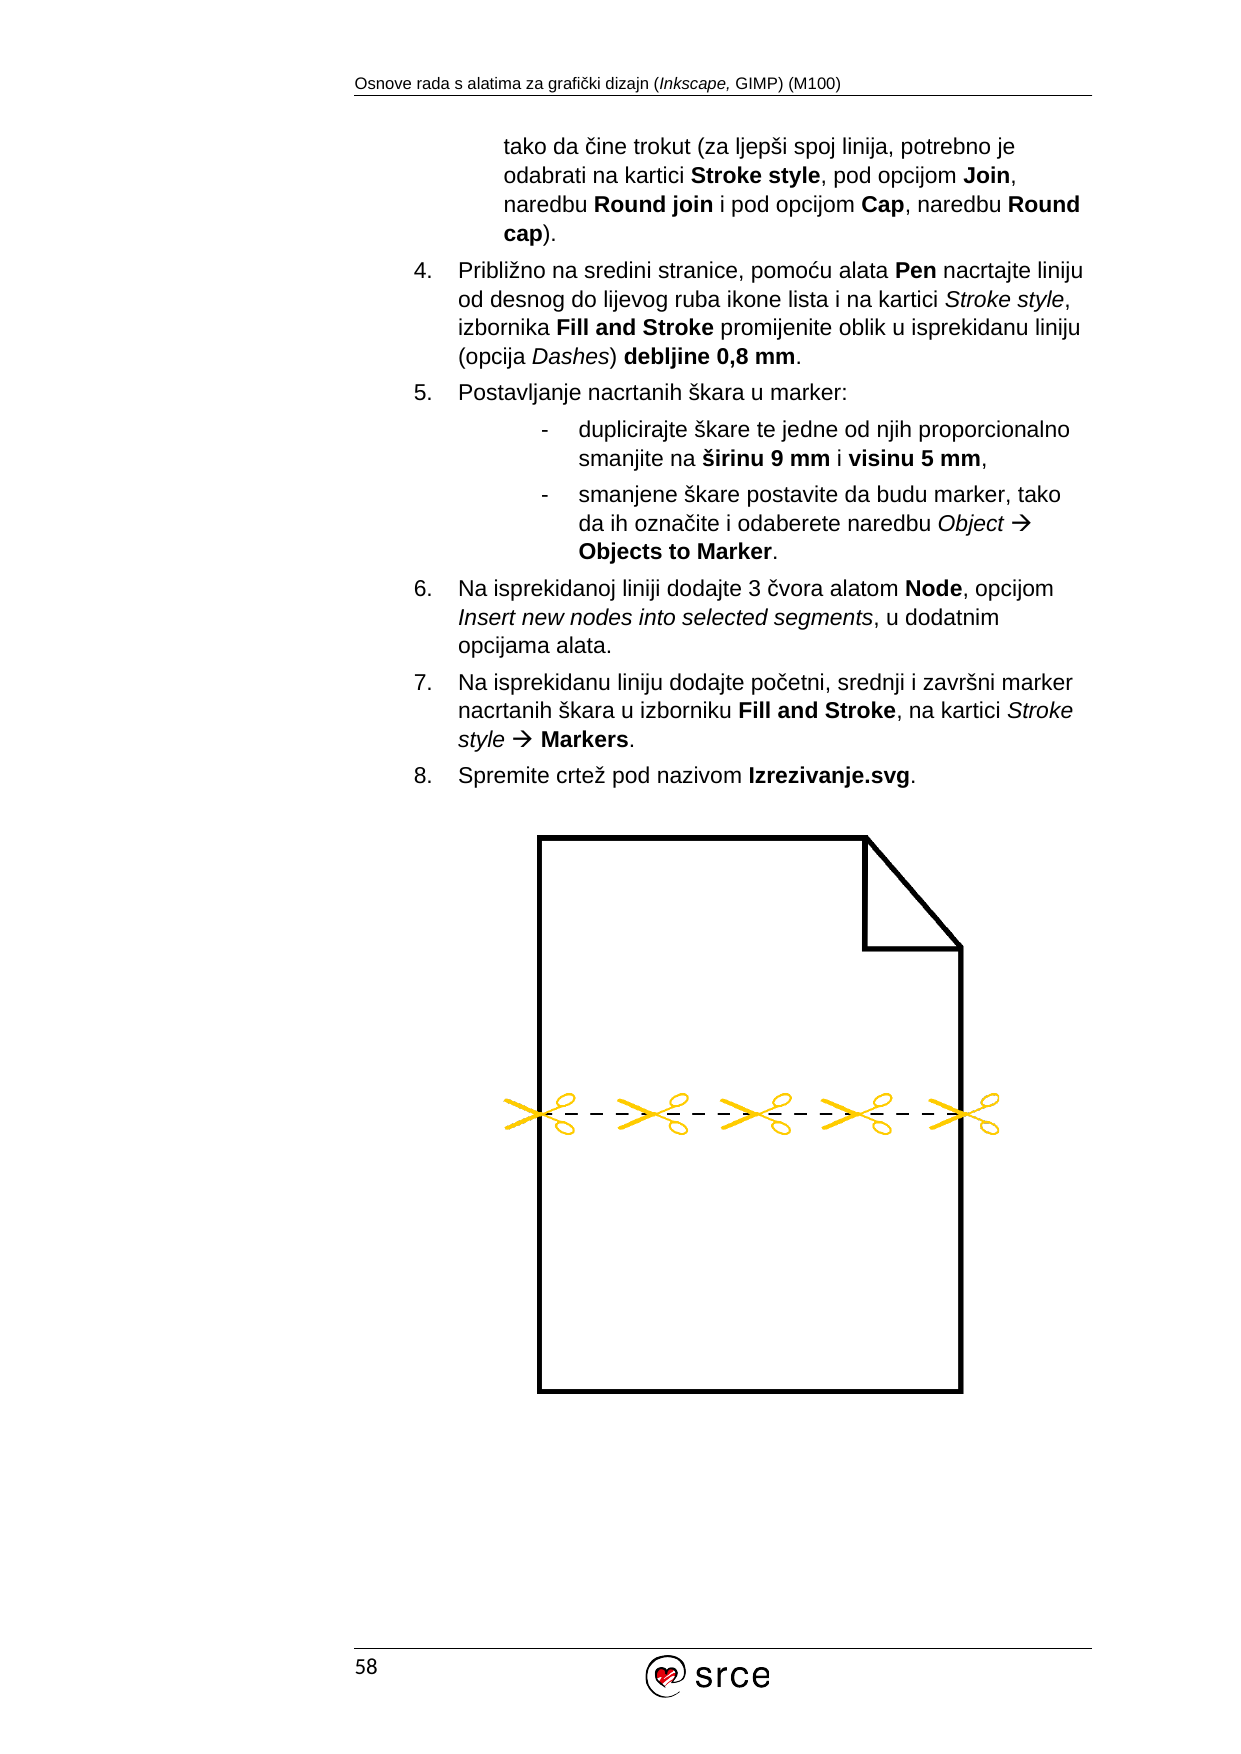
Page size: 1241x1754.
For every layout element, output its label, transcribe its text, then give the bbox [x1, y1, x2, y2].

list Na isprekidanoj liniji dodajte 3 čvora alatom Node, opcijom Insert new nodes into selected segments, u dodatnim opcijama alata. [413, 575, 1092, 658]
picture [503, 835, 1000, 1394]
list smanjene škare postavite da budu marker, tako da ih označite i odaberete naredbu Object Objects to Marker. [541, 481, 1092, 564]
picture [645, 1655, 769, 1698]
list Spremite crtež pod nazivom Izrezivanje.svg. [413, 762, 1092, 789]
list Na isprekidanu liniju dodajte početni, srednji i završni marker nacrtanih škara u izborniku Fill and Stroke, na kartici Stroke style Markers. [413, 669, 1092, 752]
list duplicirajte škare te jedne od njih proporcionalno smanjite na širinu 9 mm i visinu 5 mm, [541, 416, 1092, 471]
list Postavljanje nacrtanih škara u marker: [413, 379, 1092, 406]
list Približno na sredini stranice, pomoću alata Pen nacrtajte liniju od desnog do lijevog ruba ikone lista i na kartici Stroke style, izbornika Fill and Stroke promijenite oblik u isprekidanu liniju (opcija Dashes) debljine 0,8 mm. [413, 257, 1092, 369]
